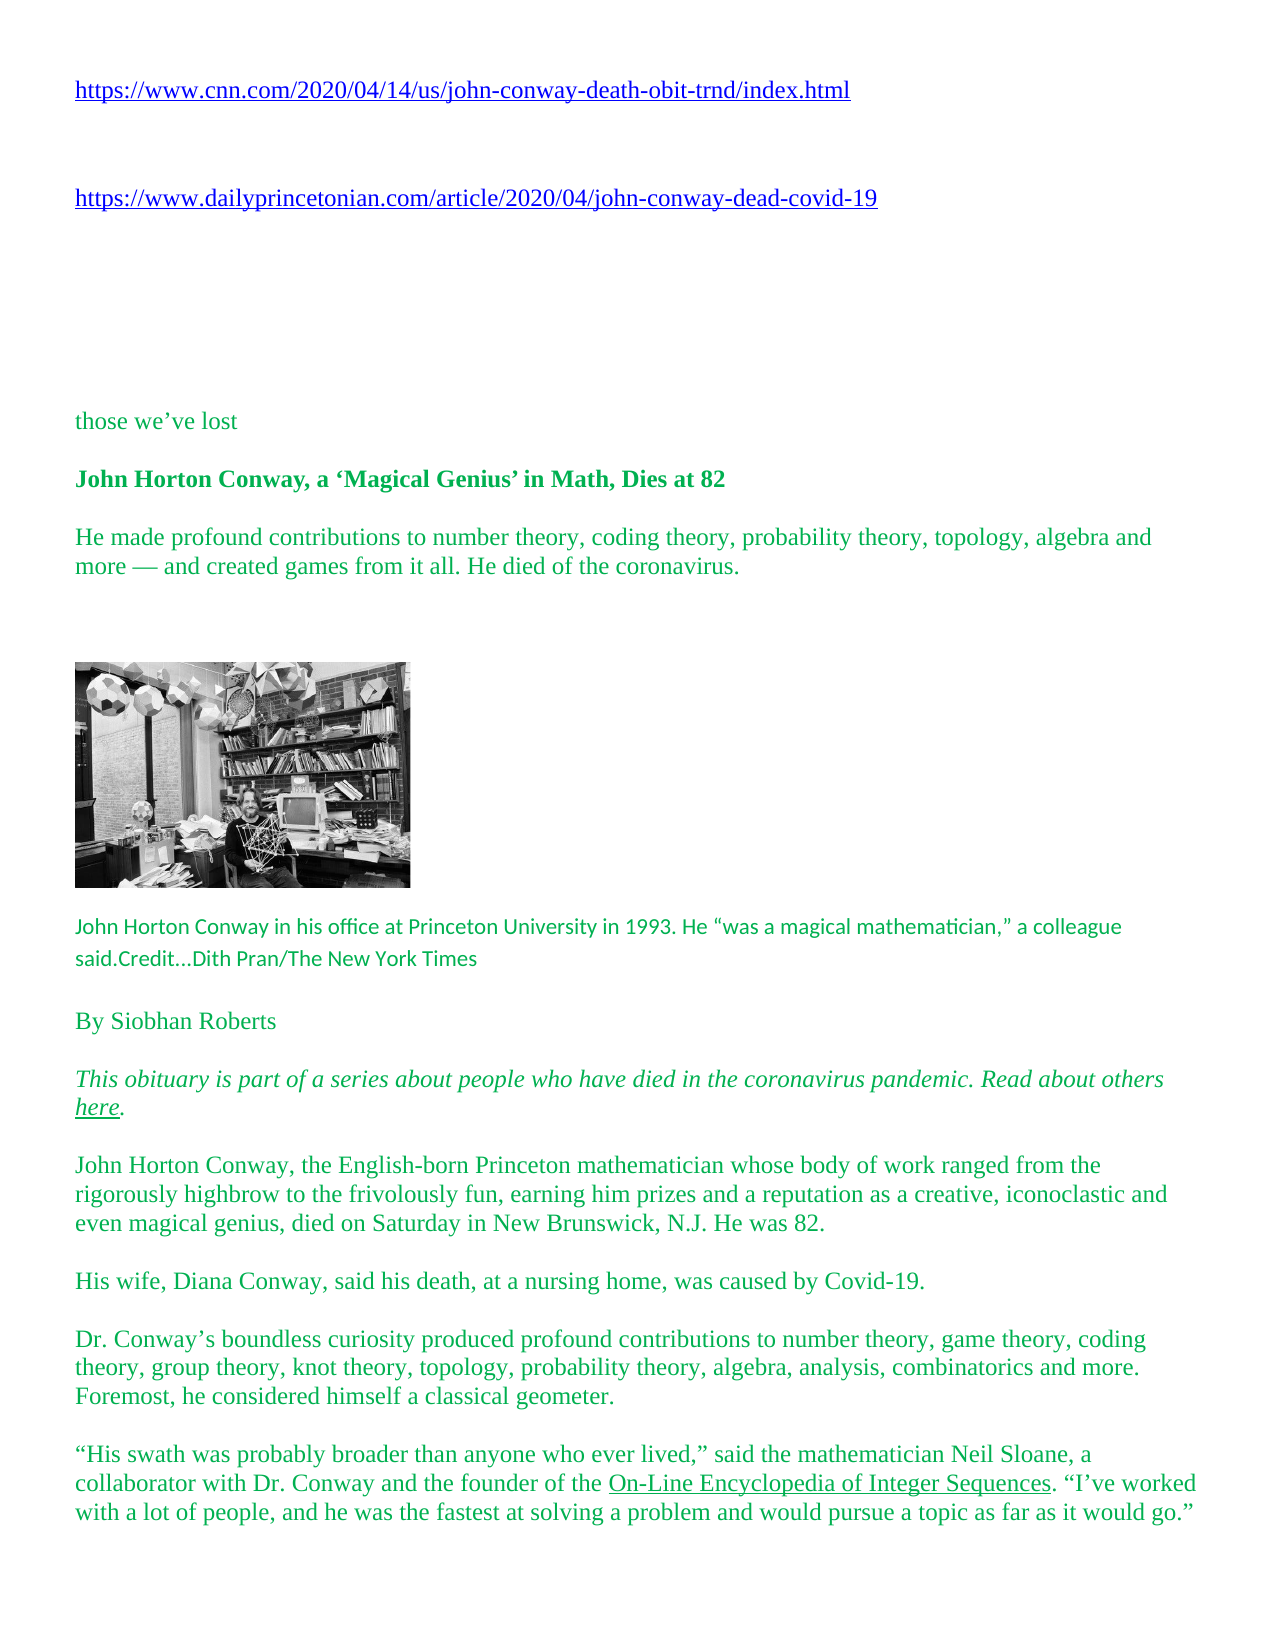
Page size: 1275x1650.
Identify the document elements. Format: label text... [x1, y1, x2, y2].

text https://www.cnn.com/2020/04/14/us/john-conway-death-obit-trnd/index.html [75, 75, 1200, 104]
text John Horton Conway, the English-born Princeton mathematician whose body of work ranged from the rigorously highbrow to the frivolously fun, earning him prizes and a reputation as a creative, iconoclastic and even magical genius, died on Saturday in New Brunswick, N.J. He was 82. [75, 1150, 1200, 1237]
text This obituary is part of a series about people who have died in the coronavirus pandemic. Read about others here. [75, 1064, 1200, 1121]
text By Siobhan Roberts [75, 1006, 1200, 1034]
text John Horton Conway in his office at Princeton University in 1993. He “was a magical mathematician,” a colleague said.Credit...Dith Pran/The New York Times [75, 912, 1200, 972]
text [75, 1439, 1200, 1525]
text Dr. Conway’s boundless curiosity produced profound contributions to number theory, game theory, coding theory, group theory, knot theory, topology, probability theory, algebra, analysis, combinatorics and more. Foremost, he considered himself a classical geometer. [75, 1324, 1200, 1410]
subtitle John Horton Conway, a ‘Magical Genius’ in Math, Dies at 82 [75, 464, 1200, 493]
text He made profound contributions to number theory, coding theory, probability theory, topology, algebra and more — and created games from it all. He died of the coronavirus. [75, 522, 1200, 580]
text those we’ve lost [75, 406, 1200, 435]
text His wife, Diana Conway, said his death, at a nursing home, was caused by Covid-19. [75, 1266, 1200, 1294]
text https://www.dailyprincetonian.com/article/2020/04/john-conway-dead-covid-19 [75, 183, 1200, 211]
picture [75, 662, 411, 888]
